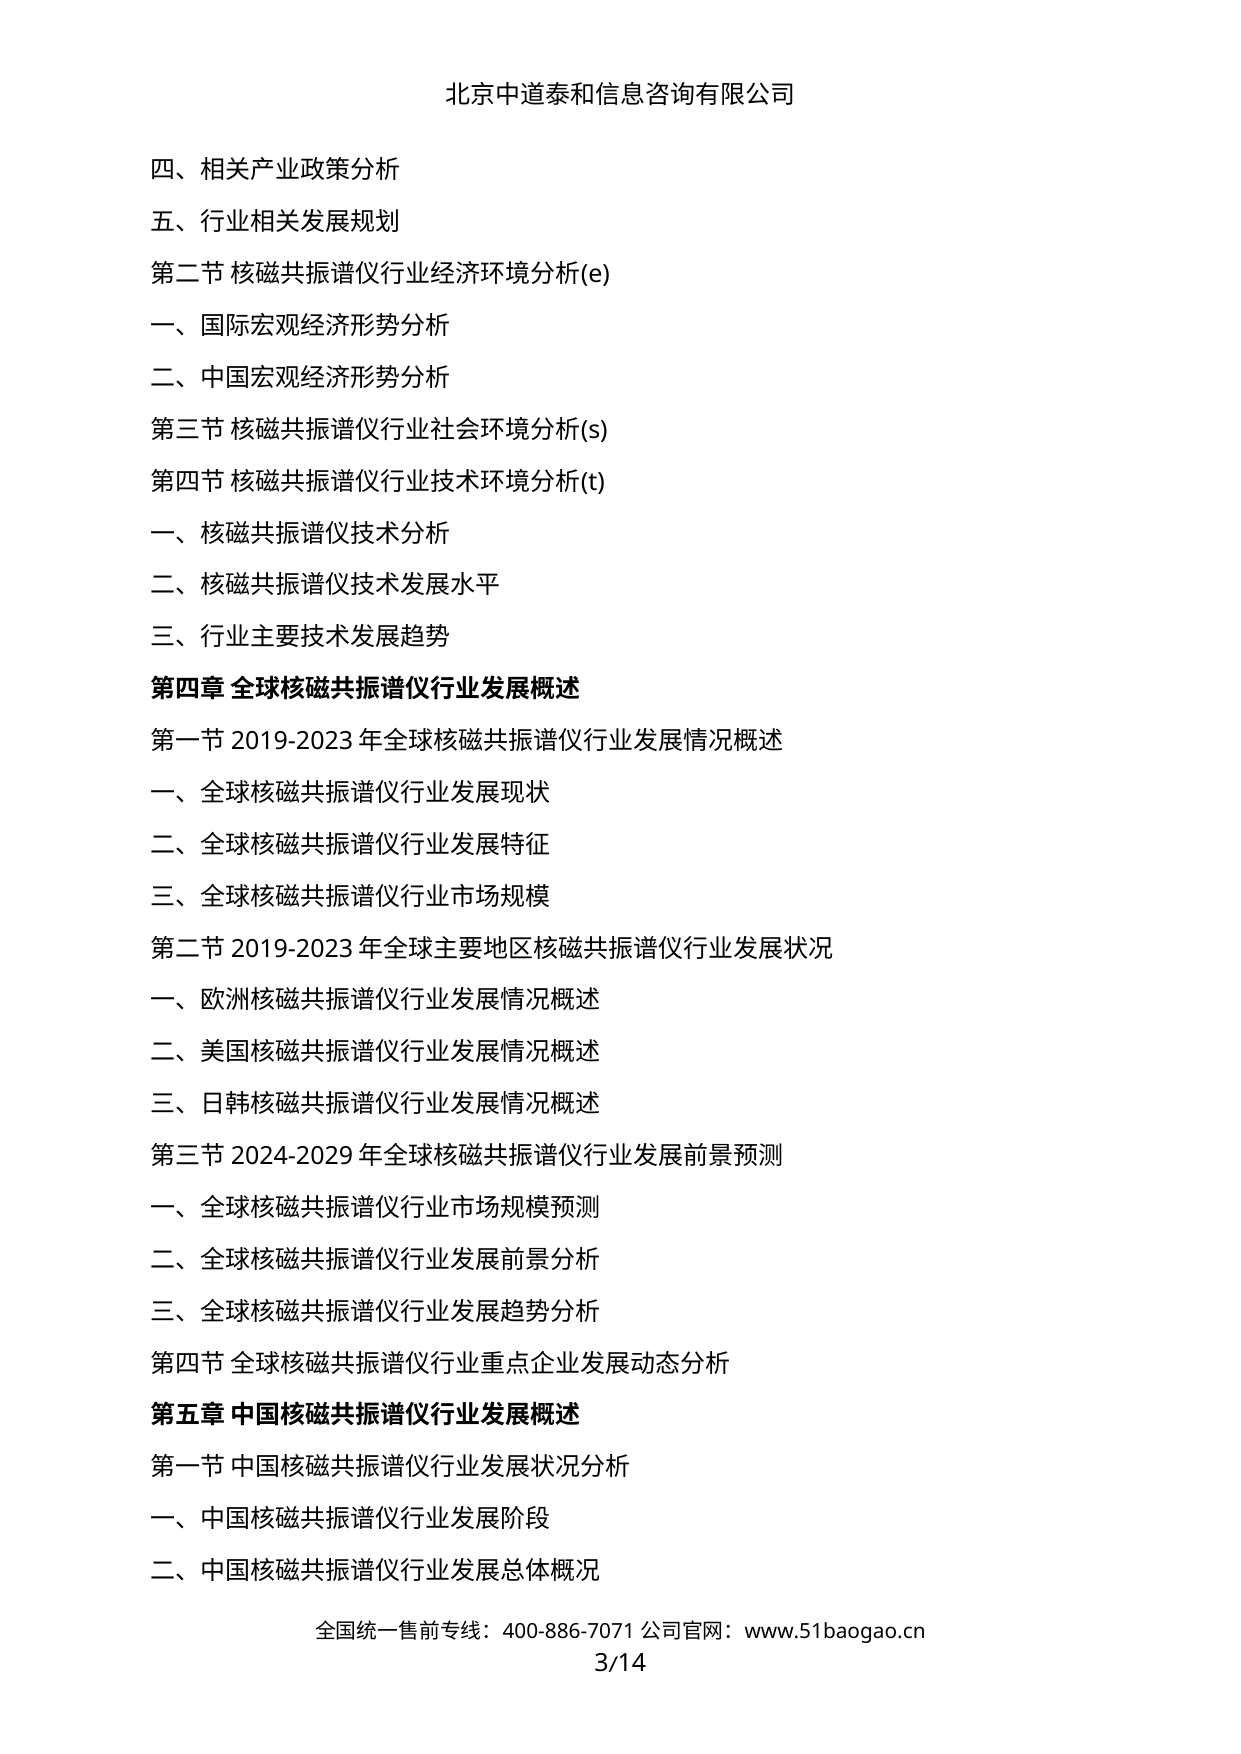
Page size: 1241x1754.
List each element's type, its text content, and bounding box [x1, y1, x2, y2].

text 三、行业主要技术发展趋势 [150, 617, 1090, 653]
text 五、行业相关发展规划 [150, 202, 1090, 238]
text 二、全球核磁共振谱仪行业发展特征 [150, 824, 1090, 861]
text 第二节 2019-2023年全球主要地区核磁共振谱仪行业发展状况 [150, 928, 1090, 964]
text 二、核磁共振谱仪技术发展水平 [150, 565, 1090, 601]
text 第五章 中国核磁共振谱仪行业发展概述 [150, 1395, 1090, 1431]
text 一、欧洲核磁共振谱仪行业发展情况概述 [150, 980, 1090, 1016]
text 第三节 核磁共振谱仪行业社会环境分析(s) [150, 409, 1090, 446]
text 四、相关产业政策分析 [150, 150, 1090, 186]
text 三、全球核磁共振谱仪行业市场规模 [150, 876, 1090, 912]
text 第二节 核磁共振谱仪行业经济环境分析(e) [150, 254, 1090, 290]
text 第三节 2024-2029年全球核磁共振谱仪行业发展前景预测 [150, 1136, 1090, 1172]
text 第四节 全球核磁共振谱仪行业重点企业发展动态分析 [150, 1343, 1090, 1379]
text 二、全球核磁共振谱仪行业发展前景分析 [150, 1239, 1090, 1276]
text 一、全球核磁共振谱仪行业发展现状 [150, 772, 1090, 809]
text 一、国际宏观经济形势分析 [150, 306, 1090, 342]
text 第一节 2019-2023年全球核磁共振谱仪行业发展情况概述 [150, 721, 1090, 757]
text 三、日韩核磁共振谱仪行业发展情况概述 [150, 1084, 1090, 1120]
text 二、中国核磁共振谱仪行业发展总体概况 [150, 1551, 1090, 1587]
text 二、中国宏观经济形势分析 [150, 357, 1090, 394]
text 二、美国核磁共振谱仪行业发展情况概述 [150, 1032, 1090, 1068]
text 一、中国核磁共振谱仪行业发展阶段 [150, 1499, 1090, 1535]
text 第四节 核磁共振谱仪行业技术环境分析(t) [150, 461, 1090, 497]
text 第四章 全球核磁共振谱仪行业发展概述 [150, 669, 1090, 705]
text 第一节 中国核磁共振谱仪行业发展状况分析 [150, 1447, 1090, 1483]
text 一、全球核磁共振谱仪行业市场规模预测 [150, 1187, 1090, 1224]
text 三、全球核磁共振谱仪行业发展趋势分析 [150, 1291, 1090, 1327]
text 一、核磁共振谱仪技术分析 [150, 513, 1090, 549]
